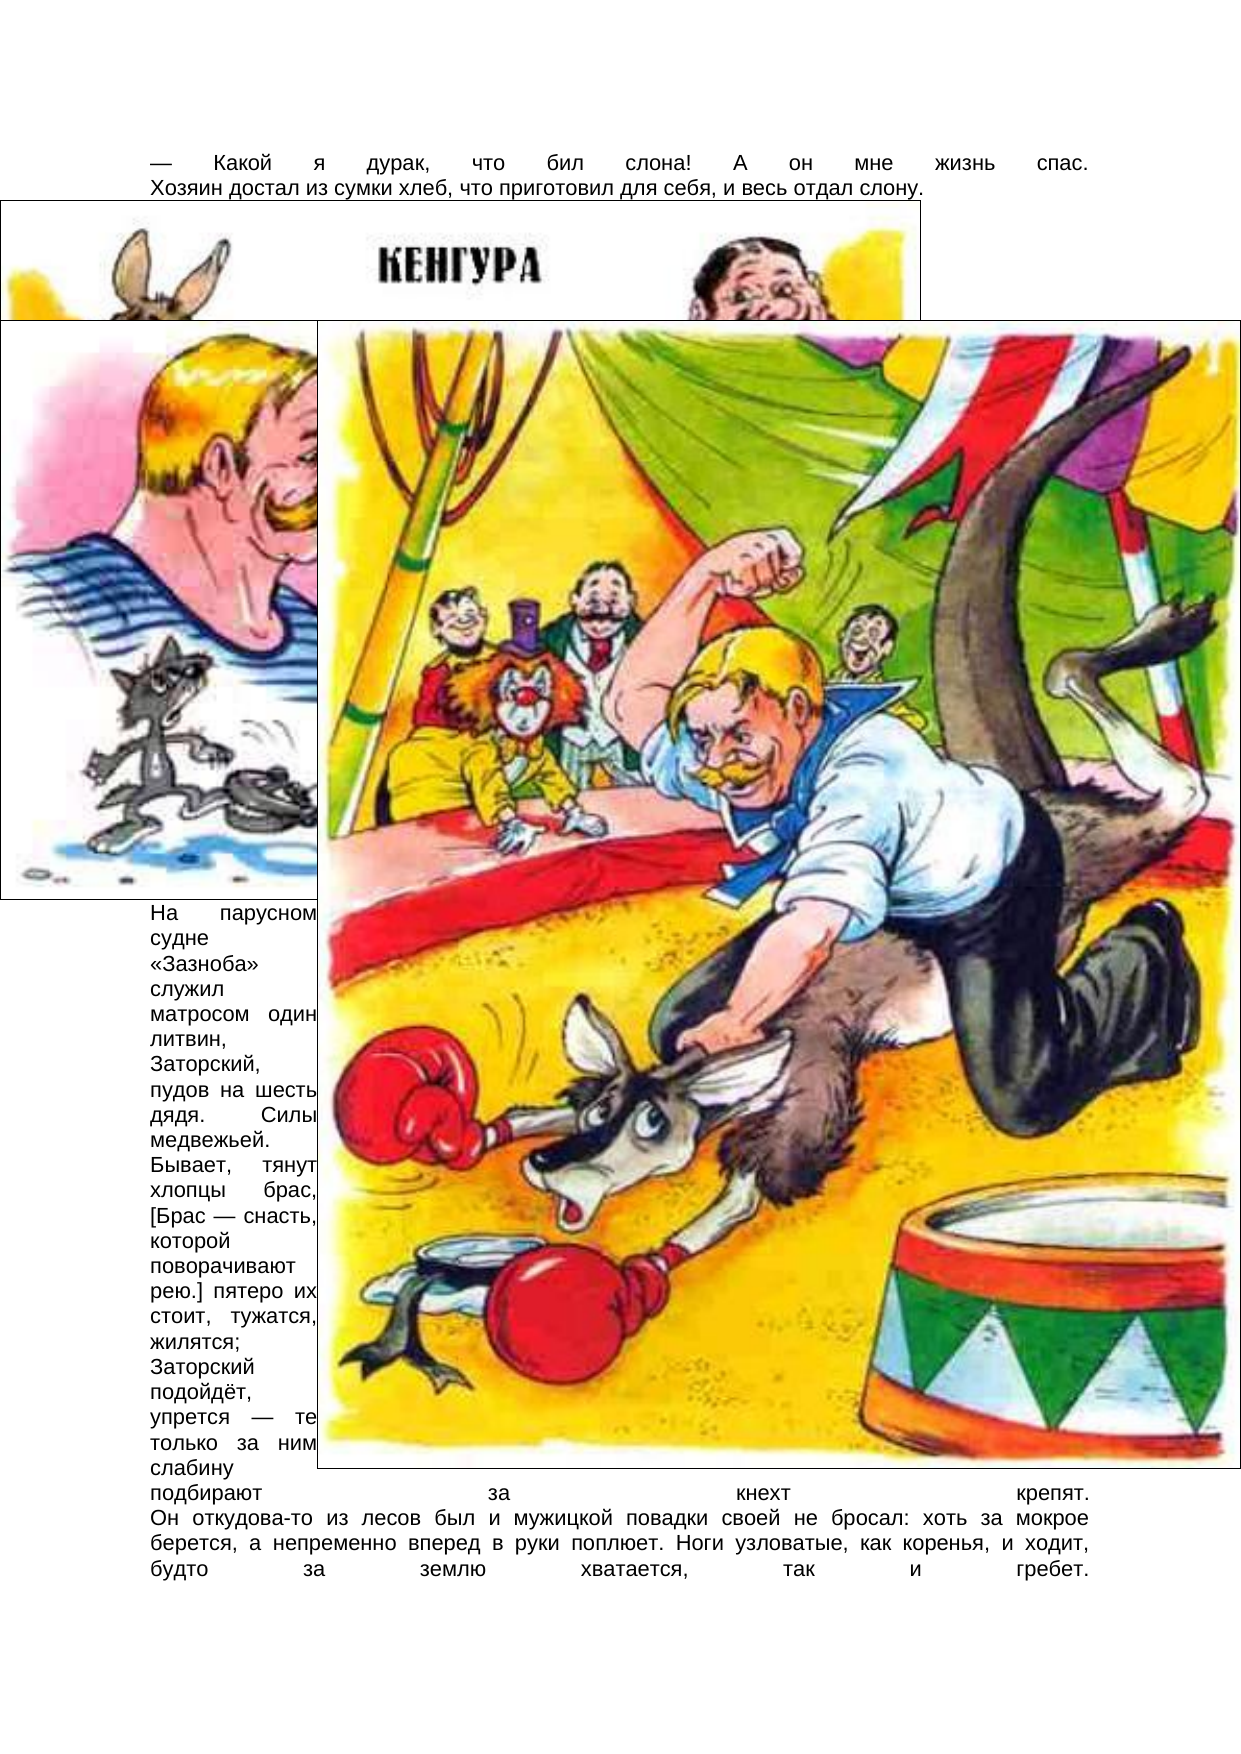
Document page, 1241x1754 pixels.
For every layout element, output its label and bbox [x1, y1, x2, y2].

text [150, 900, 1090, 1581]
picture [1, 321, 317, 899]
picture [1, 201, 920, 320]
picture [318, 321, 1240, 1468]
text [150, 150, 1090, 200]
